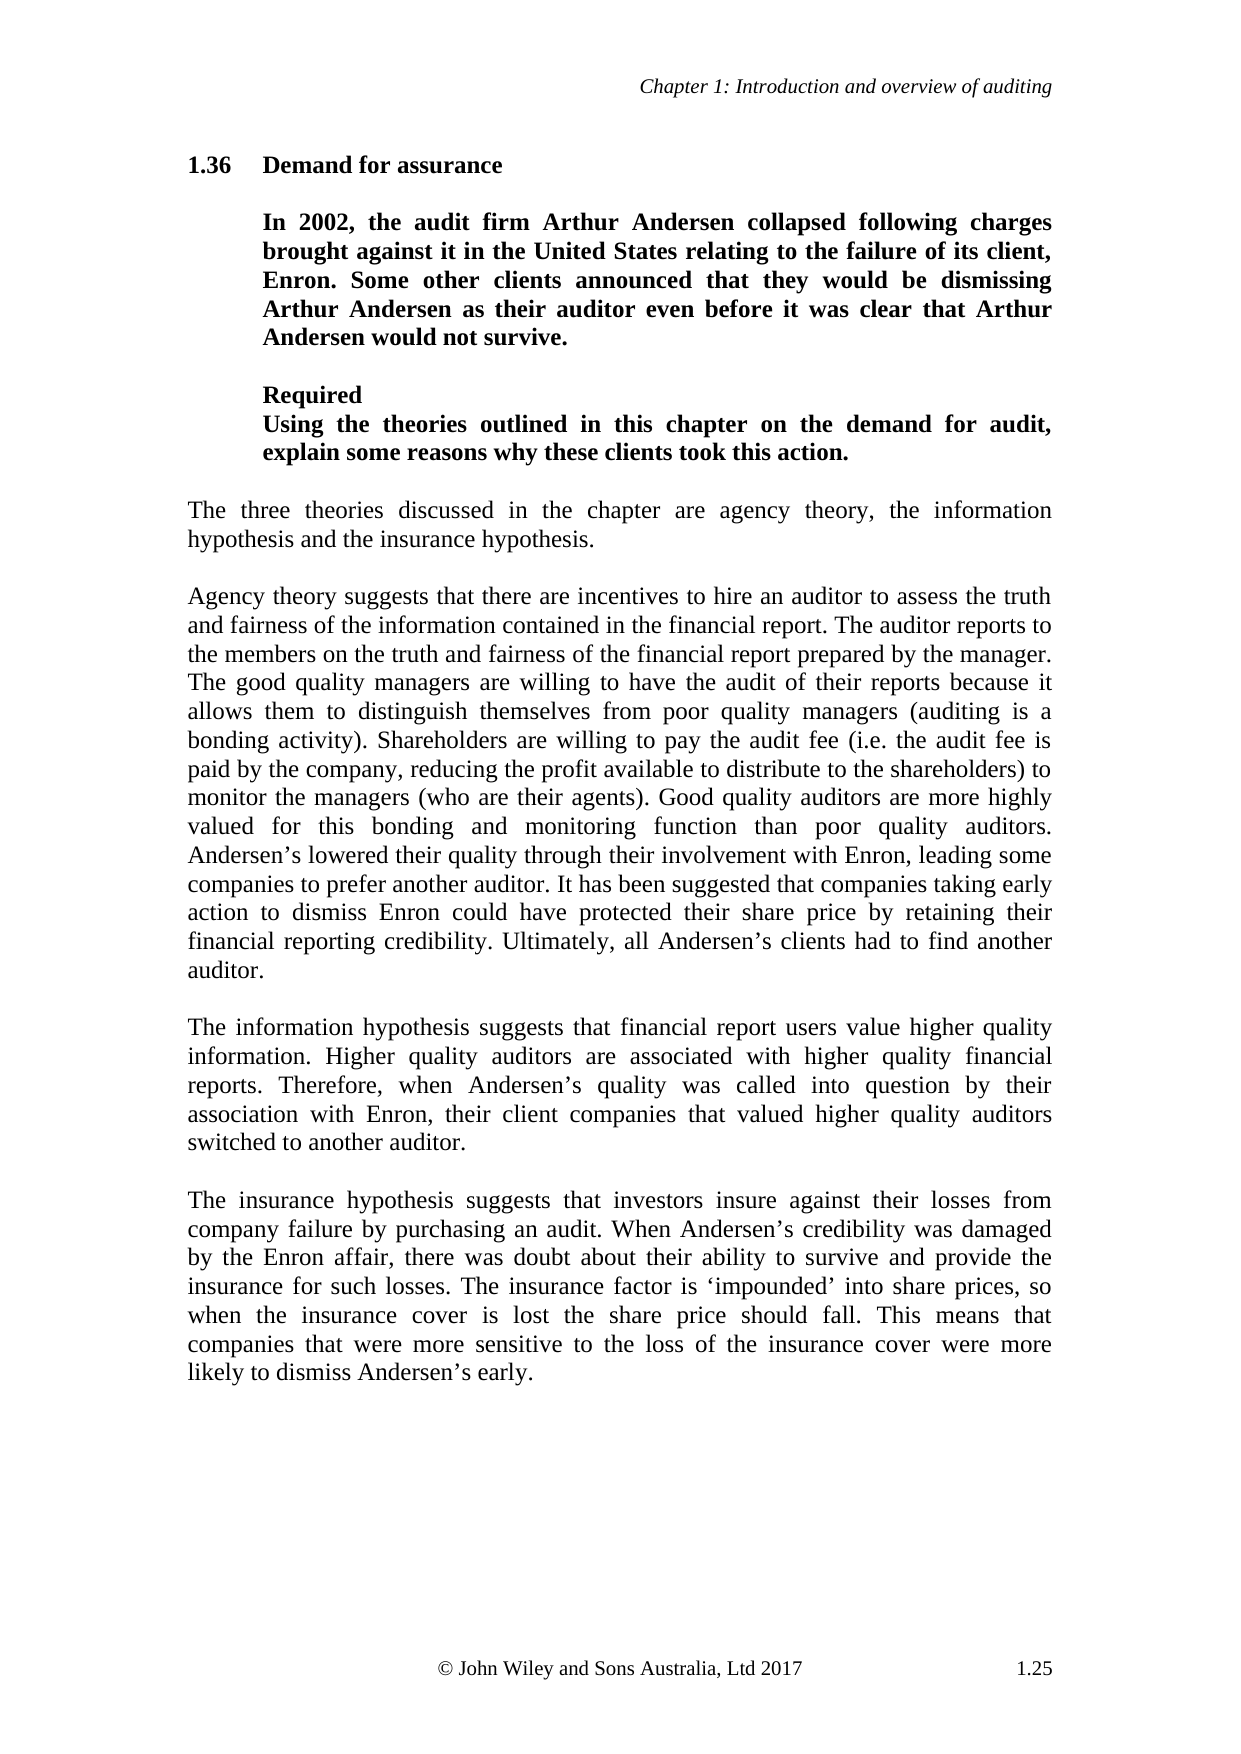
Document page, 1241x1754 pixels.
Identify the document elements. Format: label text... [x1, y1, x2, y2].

text Agency theory suggests that there are incentives to hire an auditor to assess the truth and fairness of the information contained in the financial report. The auditor reports to the members on the truth and fairness of the financial report prepared by the manager. The good quality managers are willing to have the audit of their reports because it allows them to distinguish themselves from poor quality managers (auditing is a bonding activity). Shareholders are willing to pay the audit fee (i.e. the audit fee is paid by the company, reducing the profit available to distribute to the shareholders) to monitor the managers (who are their agents). Good quality auditors are more highly valued for this bonding and monitoring function than poor quality auditors. Andersen’s lowered their quality through their involvement with Enron, leading some companies to prefer another auditor. It has been suggested that companies taking early action to dismiss Enron could have protected their share price by retaining their financial reporting credibility. Ultimately, all Andersen’s clients had to find another auditor. [187, 552, 1053, 984]
text Using the theories outlined in this chapter on the demand for audit, explain some reasons why these clients took this action. [262, 409, 1053, 466]
text In 2002, the audit firm Arthur Andersen collapsed following charges brought against it in the United States relating to the failure of its client, Enron. Some other clients announced that they would be dismissing Arthur Andersen as their auditor even before it was clear that Arthur Andersen would not survive. [262, 207, 1053, 351]
text The information hypothesis suggests that financial report users value higher quality information. Higher quality auditors are associated with higher quality financial reports. Therefore, when Andersen’s quality was called into question by their association with Enron, their client companies that valued higher quality auditors switched to another auditor. [187, 1012, 1053, 1156]
text Required [187, 380, 1053, 409]
text The three theories discussed in the chapter are agency theory, the information hypothesis and the insurance hypothesis. [187, 495, 1053, 552]
text The insurance hypothesis suggests that investors insure against their losses from company failure by purchasing an audit. When Andersen’s credibility was damaged by the Enron affair, there was doubt about their ability to survive and provide the insurance for such losses. The insurance factor is ‘impounded’ into share prices, so when the insurance cover is lost the share price should fall. This means that companies that were more sensitive to the loss of the insurance cover were more likely to dismiss Andersen’s early. [187, 1185, 1053, 1386]
text 1.36 Demand for assurance [187, 150, 1053, 179]
